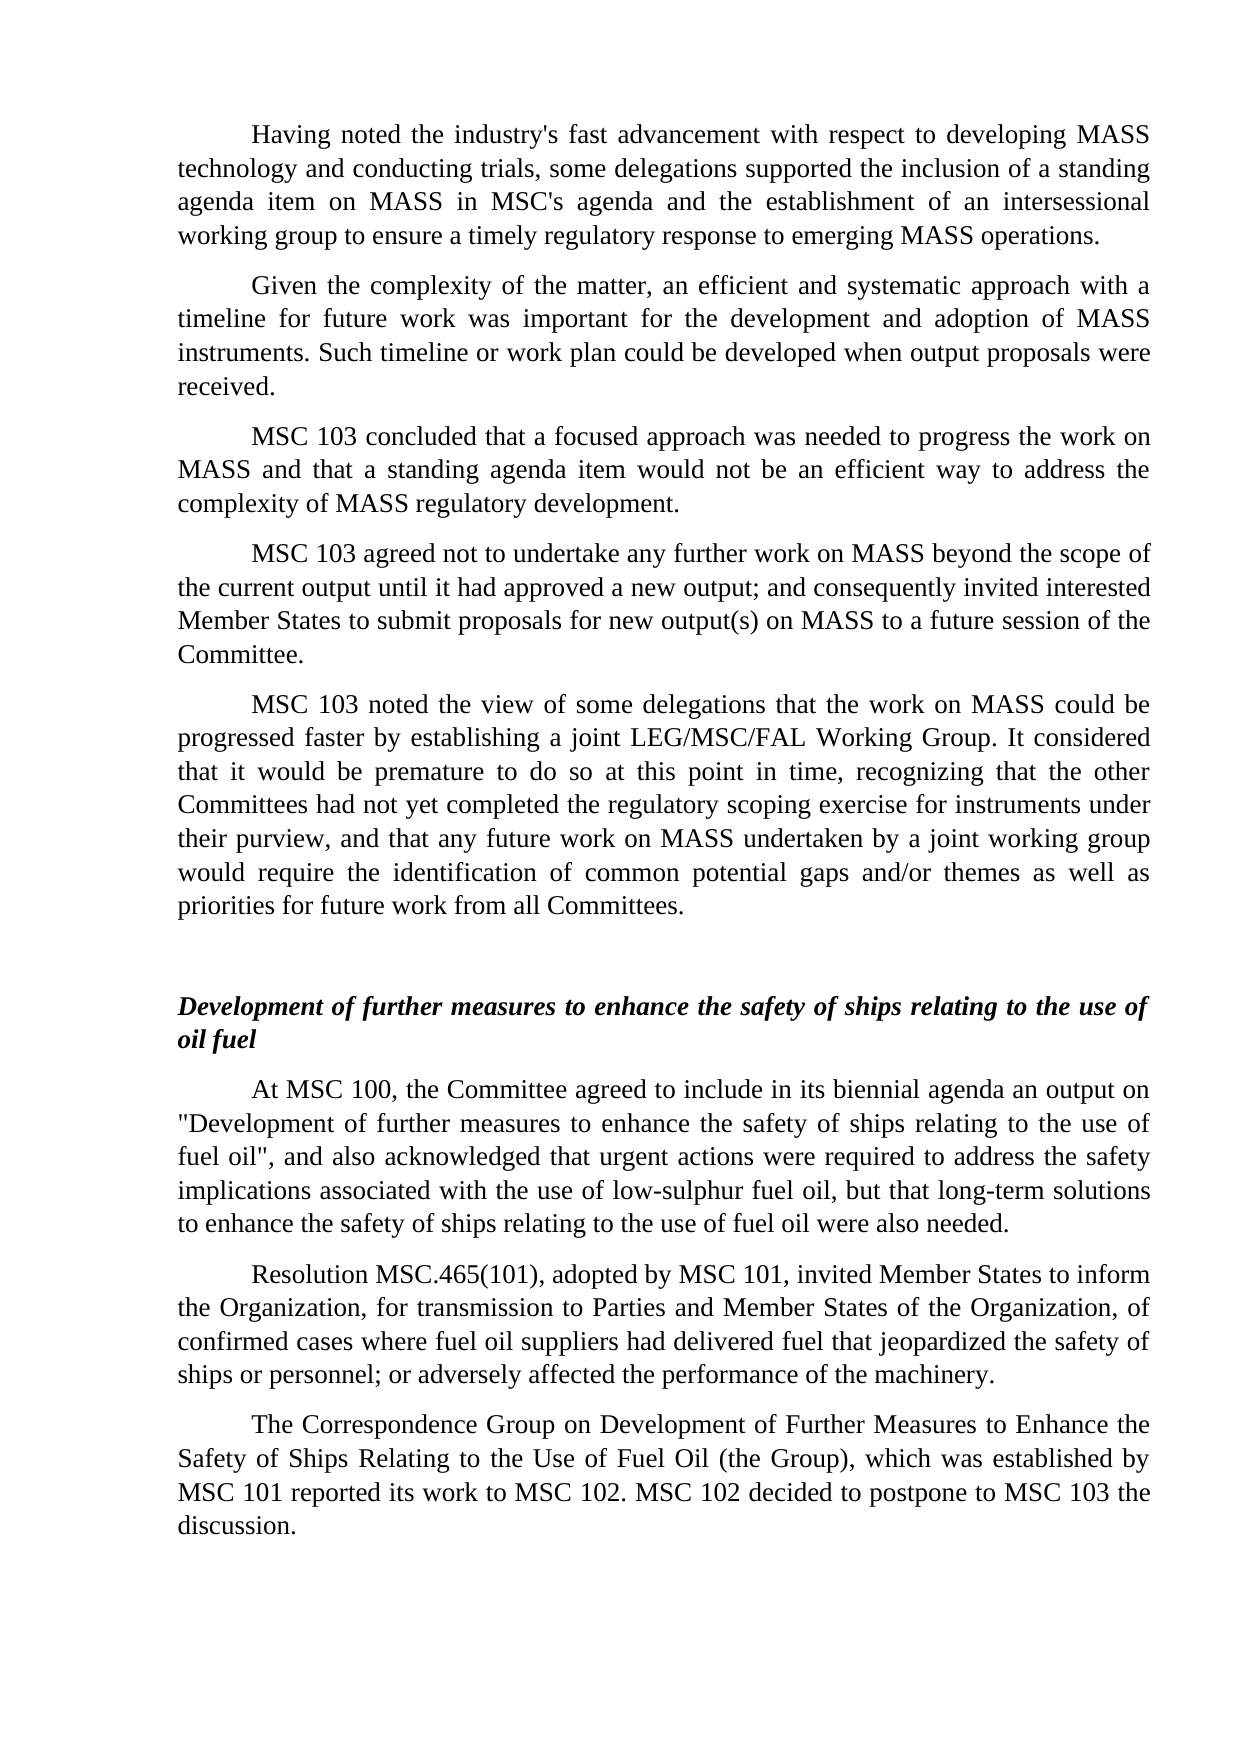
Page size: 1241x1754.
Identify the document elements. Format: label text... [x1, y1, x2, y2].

text Resolution MSC.465(101), adopted by MSC 101, invited Member States to inform the Organization, for transmission to Parties and Member States of the Organization, of confirmed cases where fuel oil suppliers had delivered fuel that jeopardized the safety of ships or personnel; or adversely affected the performance of the machinery. [177, 1258, 1152, 1389]
text The Correspondence Group on Development of Further Measures to Enhance the Safety of Ships Relating to the Use of Fuel Oil (the Group), which was established by MSC 101 reported its work to MSC 102. MSC 102 decided to postpone to MSC 103 the discussion. [177, 1408, 1152, 1540]
text MSC 103 noted the view of some delegations that the work on MASS could be progressed faster by establishing a joint LEG/MSC/FAL Working Group. It considered that it would be premature to do so at this point in time, recognizing that the other Committees had not yet completed the regulatory scoping exercise for instruments under their purview, and that any future work on MASS undertaken by a joint working group would require the identification of common potential gaps and/or themes as well as priorities for future work from all Committees. [177, 688, 1152, 920]
text Development of further measures to enhance the safety of ships relating to the use of oil fuel [177, 989, 1152, 1054]
text Having noted the industry's fast advancement with respect to developing MASS technology and conducting trials, some delegations supported the inclusion of a standing agenda item on MASS in MSC's agenda and the establishment of an intersessional working group to ensure a timely regulatory response to emerging MASS operations. [177, 118, 1152, 250]
text MSC 103 agreed not to undertake any further work on MASS beyond the scope of the current output until it had approved a new output; and consequently invited interested Member States to submit proposals for new output(s) on MASS to a future session of the Committee. [177, 537, 1152, 669]
text At MSC 100, the Committee agreed to include in its biennial agenda an output on "Development of further measures to enhance the safety of ships relating to the use of fuel oil", and also acknowledged that urgent actions were required to address the safety implications associated with the use of low-sulphur fuel oil, but that long-term solutions to enhance the safety of ships relating to the use of fuel oil were also needed. [177, 1073, 1152, 1239]
text MSC 103 concluded that a focused approach was needed to progress the work on MASS and that a standing agenda item would not be an efficient way to address the complexity of MASS regulatory development. [177, 420, 1152, 518]
text Given the complexity of the matter, an efficient and systematic approach with a timeline for future work was important for the development and adoption of MASS instruments. Such timeline or work plan could be developed when output proposals were received. [177, 269, 1152, 401]
